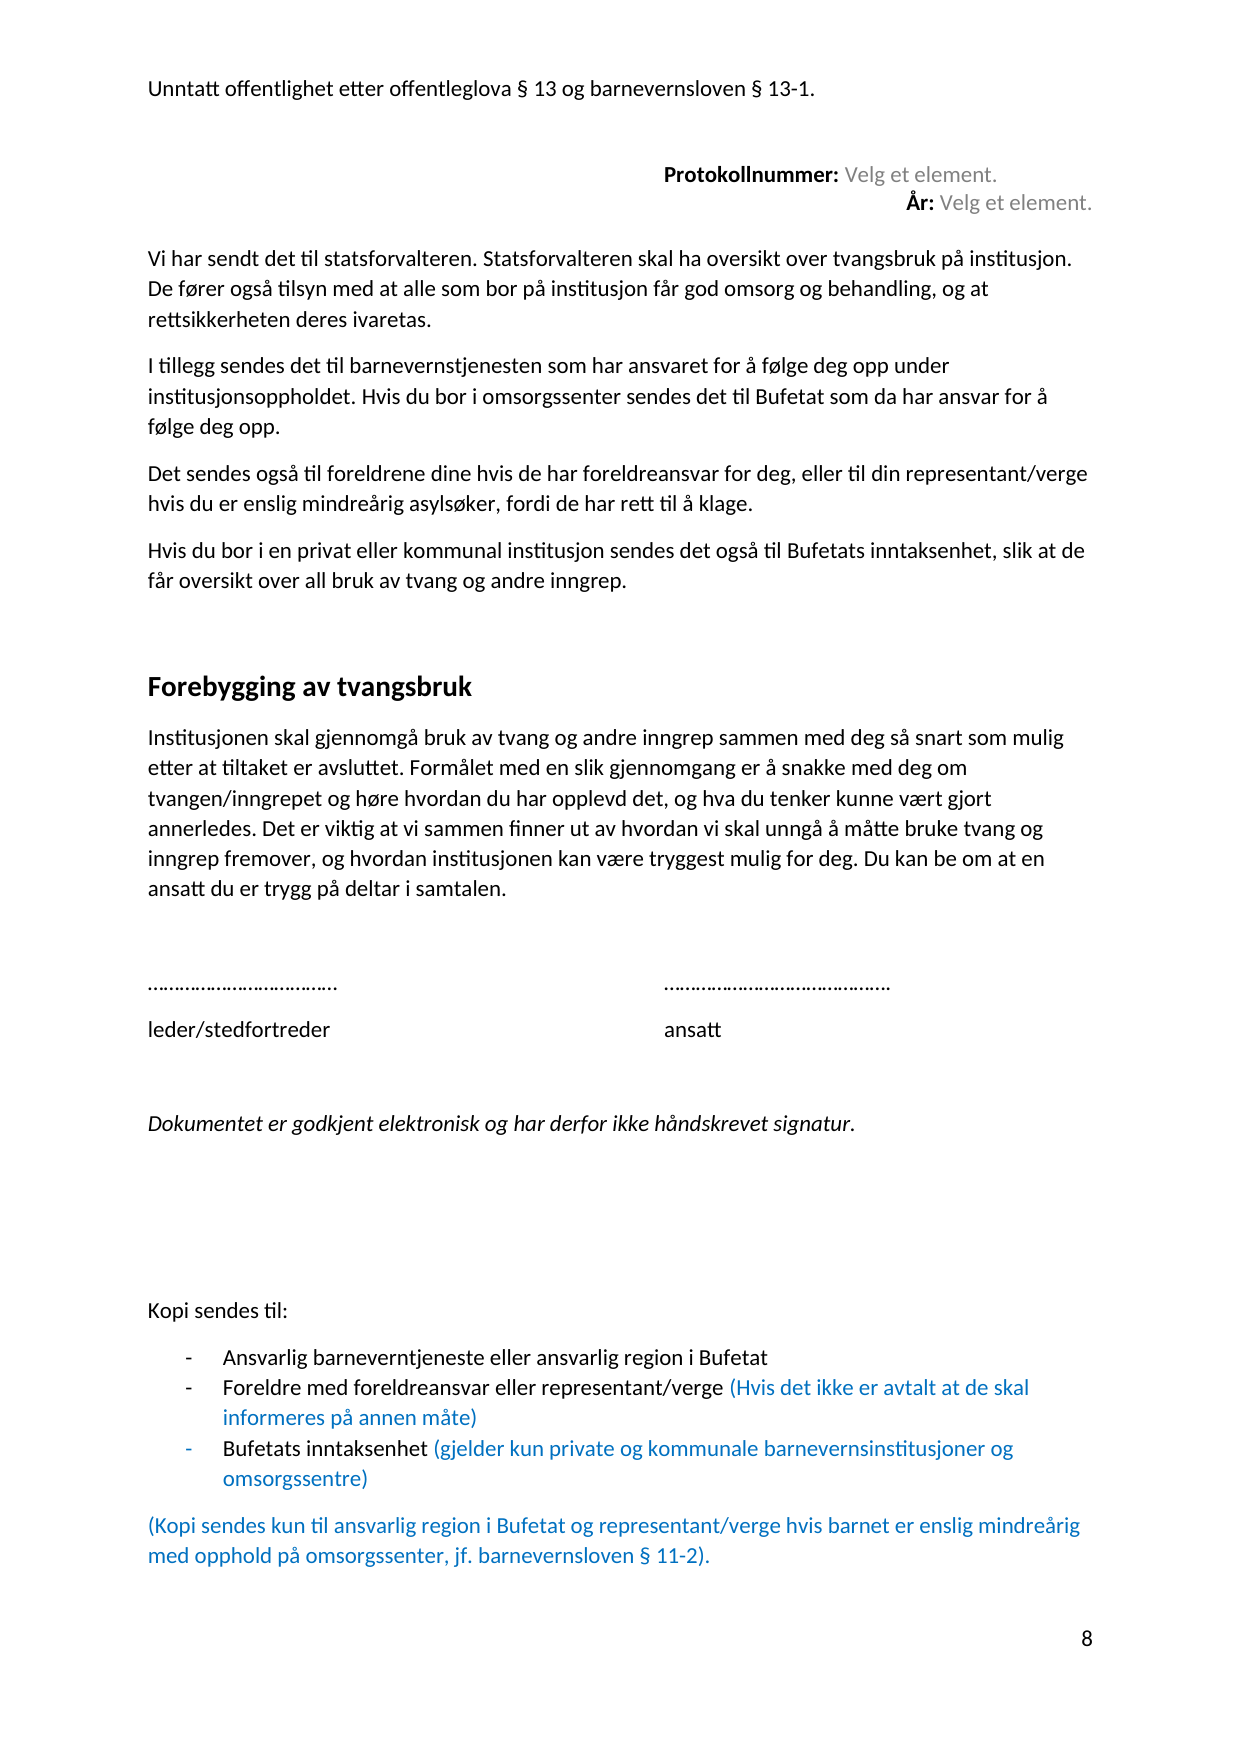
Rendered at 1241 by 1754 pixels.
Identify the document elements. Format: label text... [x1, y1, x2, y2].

text leder/stedfortreder ansatt [148, 1015, 1093, 1043]
text ……………………………… ……………………………………. [148, 968, 1093, 996]
text Dokumentet er godkjent elektronisk og har derfor ikke håndskrevet signatur. [148, 1109, 1093, 1137]
text Institusjonen skal gjennomgå bruk av tvang og andre inngrep sammen med deg så snart som mulig etter at tiltaket er avsluttet. Formålet med en slik gjennomgang er å snakke med deg om tvangen/inngrepet og høre hvordan du har opplevd det, og hva du tenker kunne vært gjort annerledes. Det er viktig at vi sammen finner ut av hvordan vi skal unngå å måtte bruke tvang og inngrep fremover, og hvordan institusjonen kan være tryggest mulig for deg. Du kan be om at en ansatt du er trygg på deltar i samtalen. [148, 723, 1093, 902]
list Bufetats inntaksenhet (gjelder kun private og kommunale barnevernsinstitusjoner og omsorgssentre) [185, 1434, 1093, 1492]
list Ansvarlig barneverntjeneste eller ansvarlig region i Bufetat [185, 1343, 1093, 1371]
list Foreldre med foreldreansvar eller representant/verge (Hvis det ikke er avtalt at de skal informeres på annen måte) [185, 1373, 1093, 1432]
text Vi har sendt det til statsforvalteren. Statsforvalteren skal ha oversikt over tvangsbruk på institusjon. De fører også tilsyn med at alle som bor på institusjon får god omsorg og behandling, og at rettsikkerheten deres ivaretas. [148, 244, 1093, 333]
text (Kopi sendes kun til ansvarlig region i Bufetat og representant/verge hvis barnet er enslig mindreårig med opphold på omsorgssenter, jf. barnevernsloven § 11-2). [148, 1511, 1093, 1569]
text I tillegg sendes det til barnevernstjenesten som har ansvaret for å følge deg opp under institusjonsoppholdet. Hvis du bor i omsorgssenter sendes det til Bufetat som da har ansvar for å følge deg opp. [148, 352, 1093, 440]
text Kopi sendes til: [148, 1296, 1093, 1324]
text Det sendes også til foreldrene dine hvis de har foreldreansvar for deg, eller til din representant/verge hvis du er enslig mindreårig asylsøker, fordi de har rett til å klage. [148, 459, 1093, 517]
text Forebygging av tvangsbruk [148, 668, 1093, 704]
text Hvis du bor i en privat eller kommunal institusjon sendes det også til Bufetats inntaksenhet, slik at de får oversikt over all bruk av tvang og andre inngrep. [148, 536, 1093, 594]
